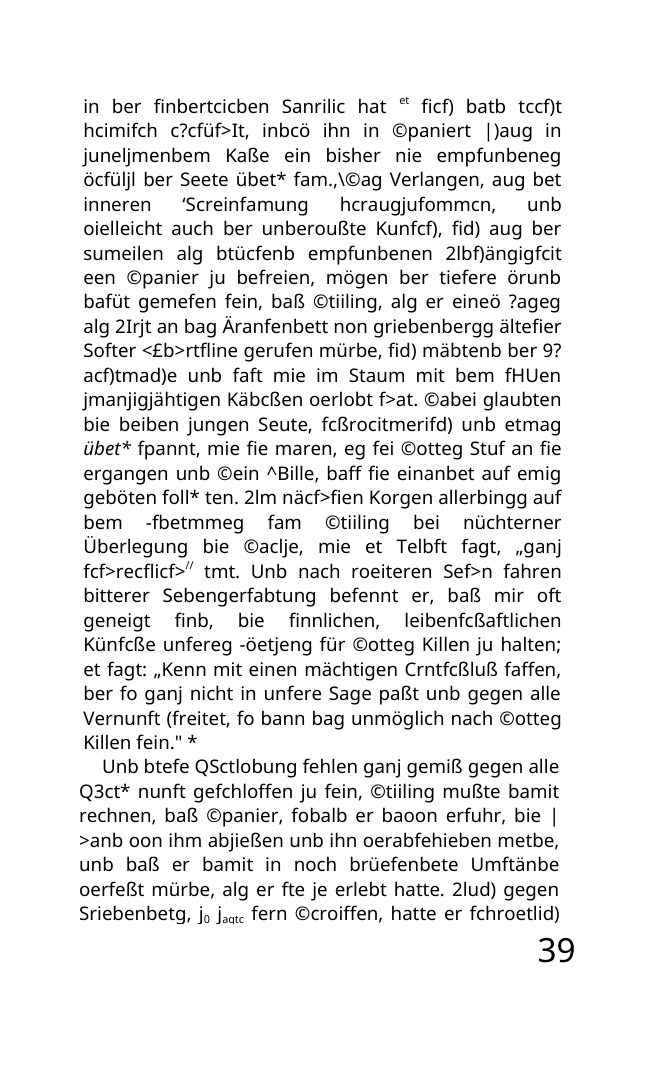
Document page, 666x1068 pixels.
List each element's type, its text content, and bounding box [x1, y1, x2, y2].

text in ber finbertcicben Sanrilic hat et ficf) batb tccf)t hcimifch c?cfüf>It, inbcö ihn in ©paniert |)aug in juneljmenbem Kaße ein bisher nie empfunbeneg öcfüljl ber Seete übet* fam.,\©ag Verlangen, aug bet inneren ‘Screinfamung hcraugjufommcn, unb oielleicht auch ber unberoußte Kunfcf), fid) aug ber sumeilen alg btücfenb empfunbenen 2lbf)ängigfcit een ©panier ju befreien, mögen ber tiefere örunb bafüt gemefen fein, baß ©tiiling, alg er eineö ?ageg alg 2Irjt an bag Äranfenbett non griebenbergg ältefier Softer <£b>rtfline gerufen mürbe, fid) mäbtenb ber 9?acf)tmad)e unb faft mie im Staum mit bem fHUen jmanjigjähtigen Käbcßen oerlobt f>at. ©abei glaubten bie beiben jungen Seute, fcßrocitmerifd) unb etmag übet* fpannt, mie fie maren, eg fei ©otteg Stuf an fie ergangen unb ©ein ^Bille, baff fie einanbet auf emig geböten foll* ten. 2lm näcf>fien Korgen allerbingg auf bem -fbetmmeg fam ©tiiling bei nüchterner Überlegung bie ©aclje, mie et Telbft fagt, „ganj fcf>recflicf>// tmt. Unb nach roeiteren Sef>n fahren bitterer Sebengerfabtung befennt er, baß mir oft geneigt finb, bie finnlichen, leibenfcßaftlichen Künfcße unfereg -öetjeng für ©otteg Killen ju halten; et fagt: „Kenn mit einen mächtigen Crntfcßluß faffen, ber fo ganj nicht in unfere Sage paßt unb gegen alle Vernunft (freitet, fo bann bag unmöglich nach ©otteg Killen fein." * [83, 93, 562, 754]
text Unb btefe QSctlobung fehlen ganj gemiß gegen alle Q3ct* nunft gefchloffen ju fein, ©tiiling mußte bamit rechnen, baß ©panier, fobalb er baoon erfuhr, bie |>anb oon ihm abjießen unb ihn oerabfehieben metbe, unb baß er bamit in noch brüefenbete Umftänbe oerfeßt mürbe, alg er fte je erlebt hatte. 2lud) gegen Sriebenbetg, j0 jagtc fern ©croiffen, hatte er fchroetlid) recht gehanbelt. ©er mar nicht reich, hatte jeijn ftinber ju oerfotgen unb fonnte feine Socßter, bie jubem noch fränflich mar, feinem [79, 754, 560, 924]
text 39 [537, 936, 576, 969]
